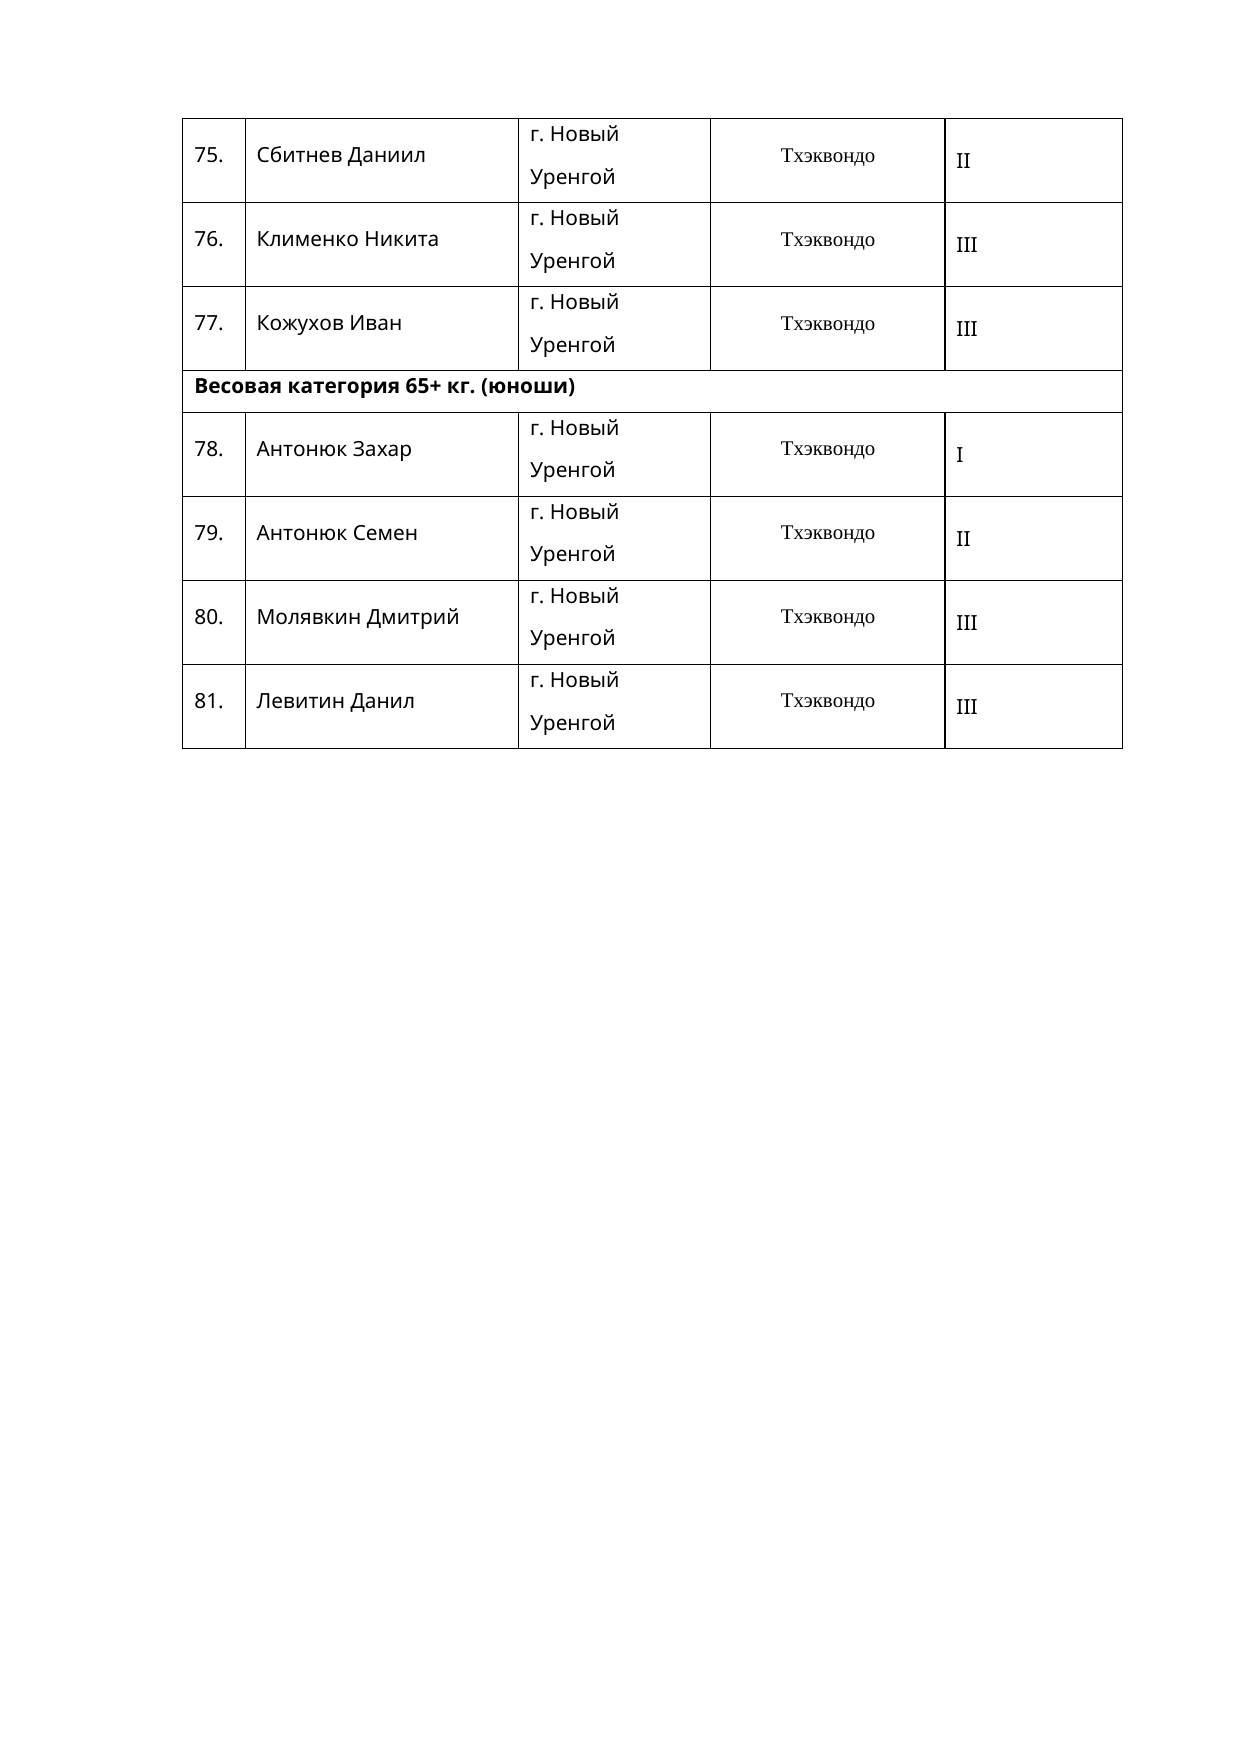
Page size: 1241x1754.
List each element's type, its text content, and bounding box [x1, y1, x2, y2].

table_cell Антонюк Захар [246, 413, 518, 496]
table_cell [183, 581, 245, 664]
table_cell Сбитнев Даниил [246, 119, 518, 202]
table_cell Клименко Никита [246, 203, 518, 286]
table_cell Тхэквондо [711, 665, 944, 748]
table_cell Тхэквондо [711, 581, 944, 664]
table_cell I [946, 413, 1122, 496]
table_cell III [946, 203, 1122, 286]
table_cell Левитин Данил [246, 665, 518, 748]
table_cell Кожухов Иван [246, 287, 518, 370]
table_cell III [946, 287, 1122, 370]
table_cell III [946, 581, 1122, 664]
table_cell Тхэквондо [711, 119, 944, 202]
table_cell Тхэквондо [711, 413, 944, 496]
table_cell г. Новый Уренгой [519, 287, 710, 370]
table_cell г. Новый Уренгой [519, 413, 710, 496]
table_cell Тхэквондо [711, 287, 944, 370]
table_cell II [946, 497, 1122, 580]
table_cell г. Новый Уренгой [519, 203, 710, 286]
table_cell [183, 287, 245, 370]
table_cell г. Новый Уренгой [519, 581, 710, 664]
table_cell Молявкин Дмитрий [246, 581, 518, 664]
table_cell Весовая категория 65+ кг. (юноши) [183, 371, 1122, 412]
table_cell III [946, 665, 1122, 748]
table_cell г. Новый Уренгой [519, 497, 710, 580]
table_cell Тхэквондо [711, 203, 944, 286]
table_cell II [946, 119, 1122, 202]
table_cell [183, 497, 245, 580]
table_cell [183, 119, 245, 202]
table_cell Тхэквондо [711, 497, 944, 580]
table_cell г. Новый Уренгой [519, 665, 710, 748]
table_cell г. Новый Уренгой [519, 119, 710, 202]
table_cell [183, 413, 245, 496]
table_cell Антонюк Семен [246, 497, 518, 580]
table_cell [183, 203, 245, 286]
table_cell [183, 665, 245, 748]
